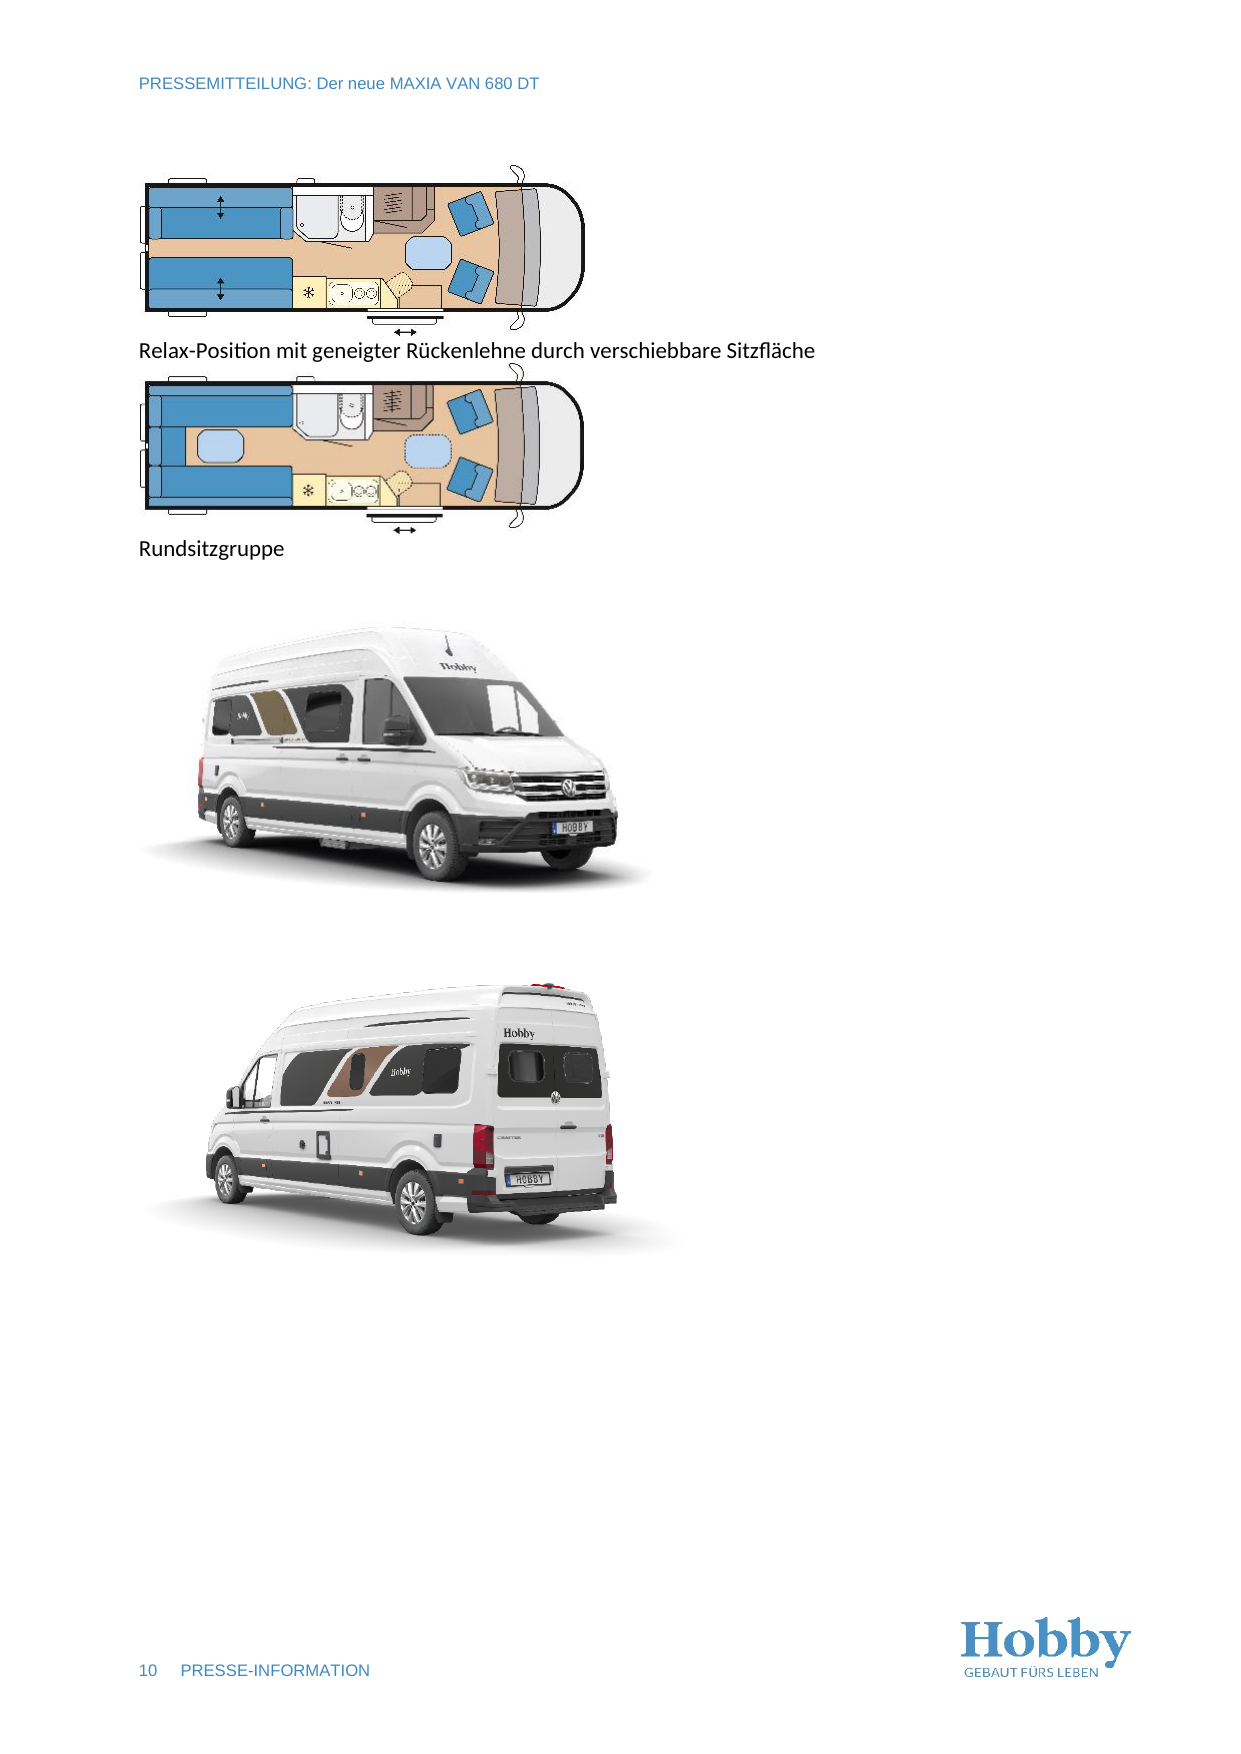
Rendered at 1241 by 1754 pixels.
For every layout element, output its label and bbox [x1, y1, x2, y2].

picture [138, 165, 586, 336]
picture [138, 590, 752, 935]
picture [961, 1617, 1132, 1677]
picture [138, 363, 584, 534]
text [139, 165, 1122, 562]
picture [138, 962, 710, 1285]
